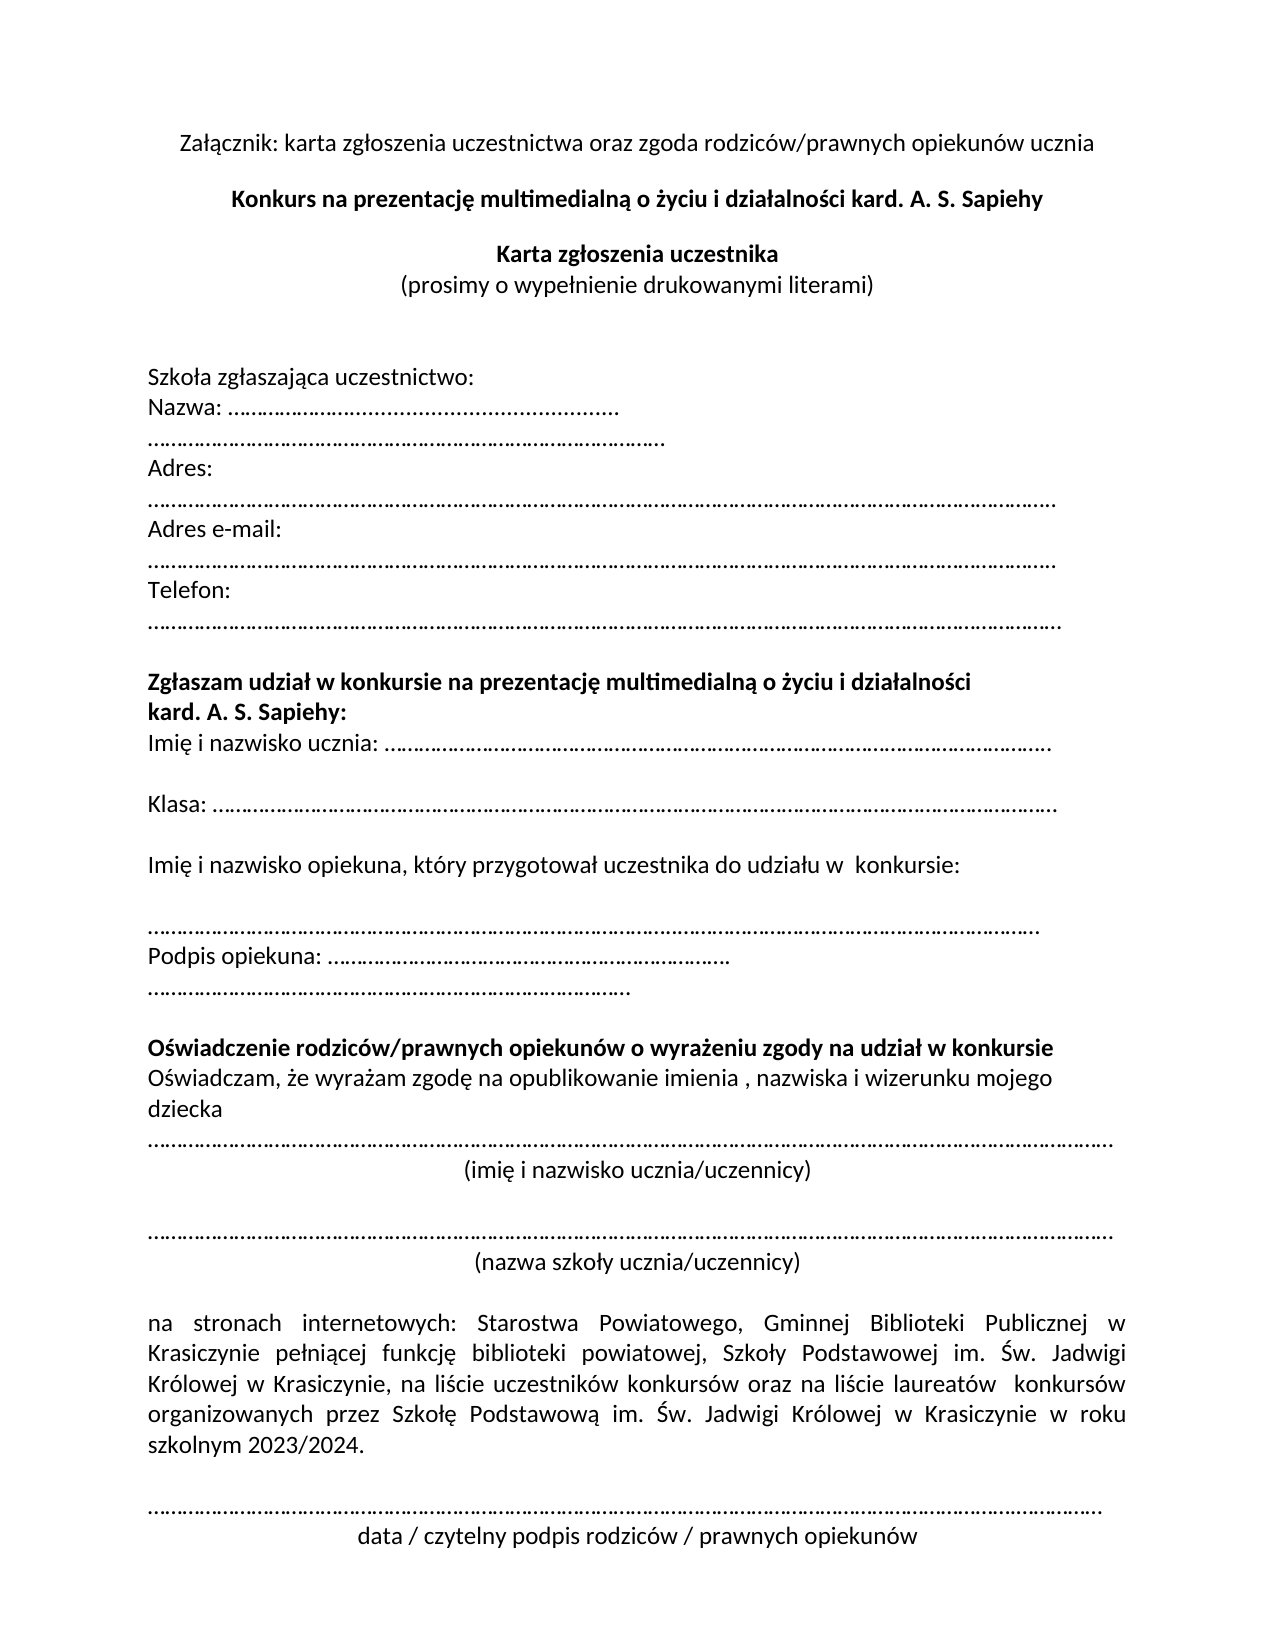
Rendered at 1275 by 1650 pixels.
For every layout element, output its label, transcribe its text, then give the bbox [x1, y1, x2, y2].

text Telefon: …………………………………………………………………………………………………………………………………………… [148, 574, 1127, 635]
text Konkurs na prezentację multimedialną o życiu i działalności kard. A. S. Sapiehy [148, 183, 1127, 213]
text kard. A. S. Sapiehy: [148, 696, 1127, 727]
text (nazwa szkoły ucznia/uczennicy) [148, 1246, 1127, 1276]
text Załącznik: karta zgłoszenia uczestnictwa oraz zgoda rodziców/prawnych opiekunów ucznia [148, 127, 1127, 157]
text …………………………………………………………………………………………………………………………………….…………… [148, 1490, 1127, 1520]
text Adres e-mail: ………………………………………………………………………………………………………………………………………….. [148, 513, 1107, 574]
text data / czytelny podpis rodziców / prawnych opiekunów [148, 1520, 1127, 1551]
text (imię i nazwisko ucznia/uczennicy) [148, 1154, 1127, 1185]
text …………………………………………………………………………………………………………………………………………………… [148, 1215, 1127, 1246]
text Imię i nazwisko ucznia: …………………………………………………………………………………………………….. [148, 727, 1127, 757]
text Szkoła zgłaszająca uczestnictwo: [148, 361, 1127, 391]
text Zgłaszam udział w konkursie na prezentację multimedialną o życiu i działalności [148, 666, 1127, 696]
text (prosimy o wypełnienie drukowanymi literami) [148, 269, 1127, 299]
text …………………………………………………………………………………………………………………………………………………… [148, 1124, 1127, 1154]
text ………………………………………………………………………………..……………………………………………………… [148, 910, 1127, 941]
text Podpis opiekuna: …………………………………………………………….………………………………………………………………………… [148, 941, 1127, 1002]
text na stronach internetowych: Starostwa Powiatowego, Gminnej Biblioteki Publicznej w Krasiczynie pełniącej funkcję biblioteki powiatowej, Szkoły Podstawowej im. Św. Jadwigi Królowej w Krasiczynie, na liście uczestników konkursów oraz na liście laureatów konkursów organizowanych przez Szkołę Podstawową im. Św. Jadwigi Królowej w Krasiczynie w roku szkolnym 2023/2024. [148, 1307, 1127, 1459]
text Adres: ………………………………………………………………………………………………………………………………………….. [148, 452, 1107, 513]
text Oświadczam, że wyrażam zgodę na opublikowanie imienia , nazwiska i wizerunku mojego dziecka [148, 1063, 1127, 1124]
text Oświadczenie rodziców/prawnych opiekunów o wyrażeniu zgody na udział w konkursie [148, 1032, 1127, 1063]
text Imię i nazwisko opiekuna, który przygotował uczestnika do udziału w konkursie: [148, 849, 1127, 879]
text Nazwa: …………………...........................................……………………………………………………………………………… [148, 391, 1127, 452]
text Klasa: ………………………………………………………………………………………………………………………………… [148, 788, 1127, 818]
text Karta zgłoszenia uczestnika [148, 238, 1127, 269]
